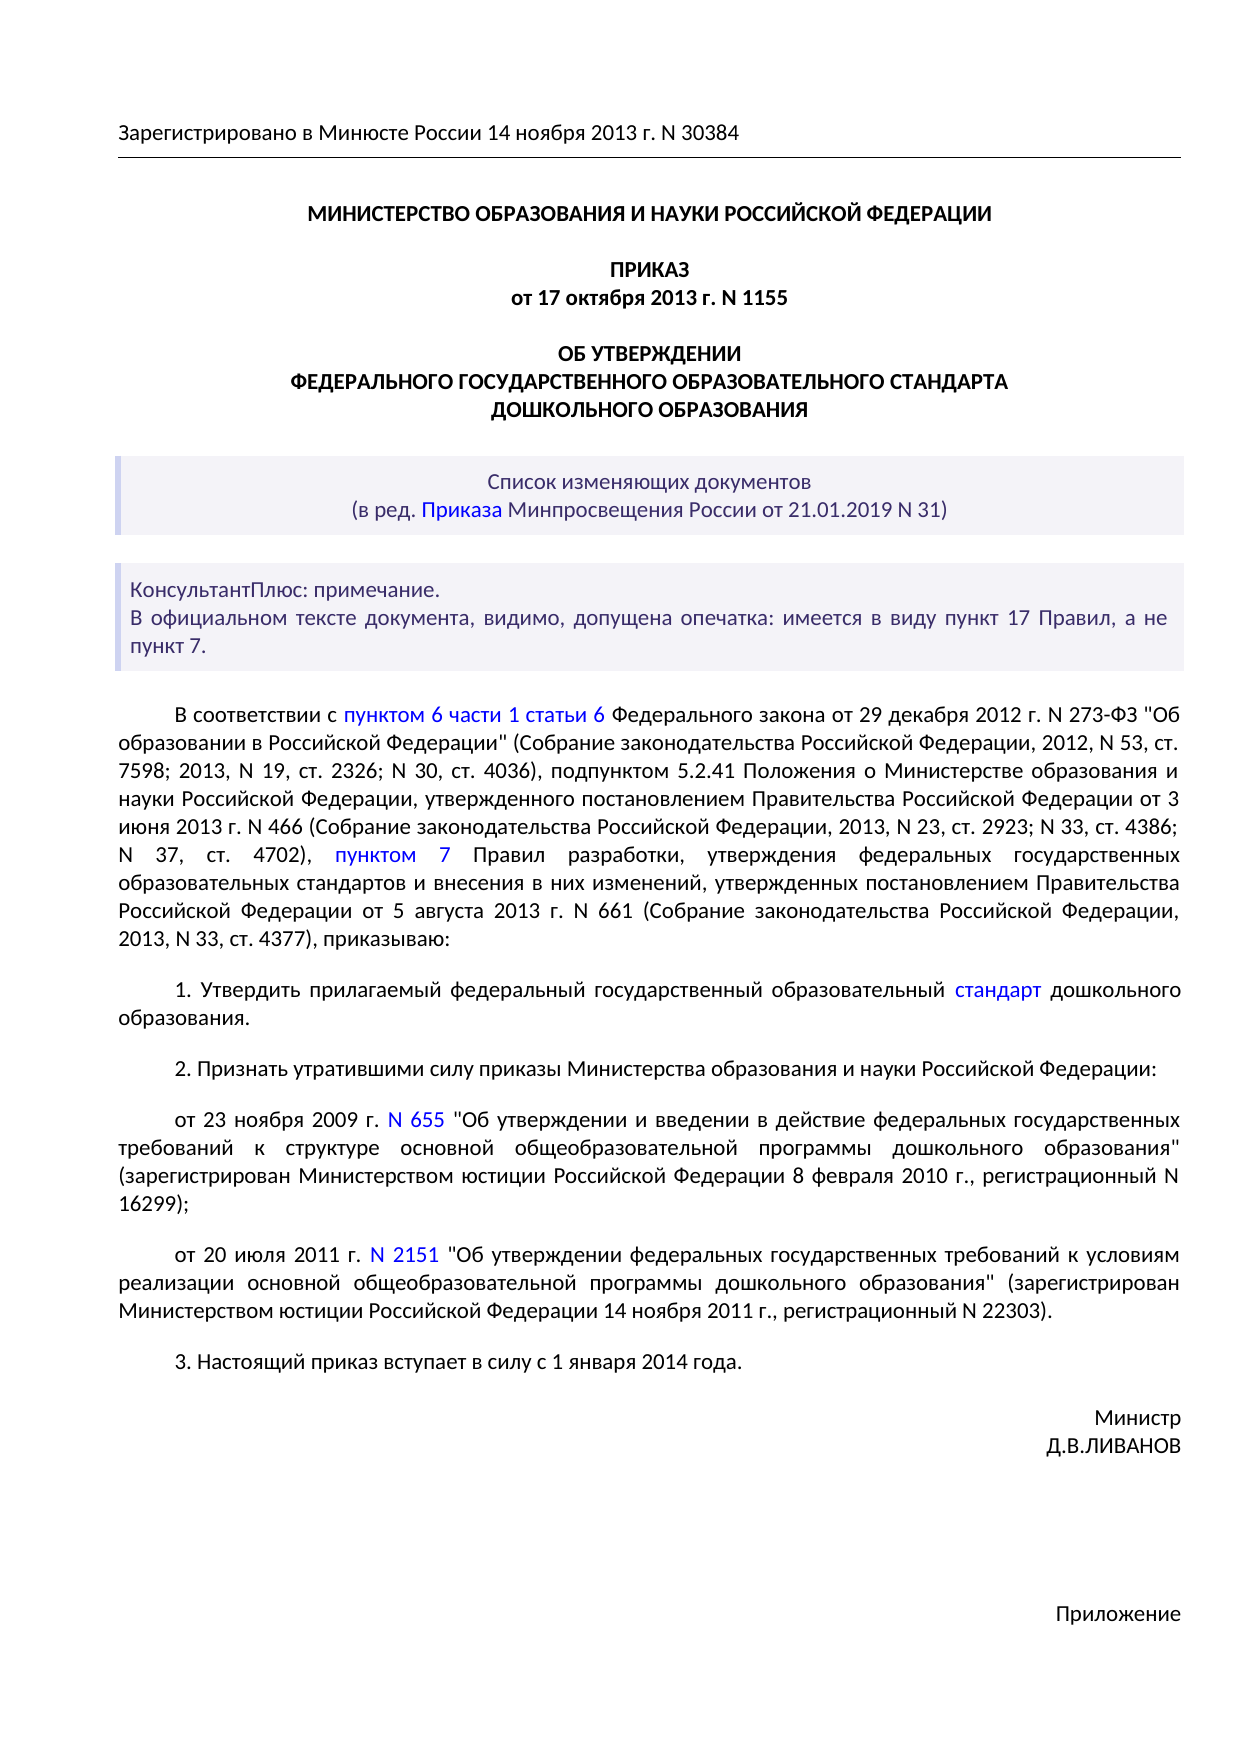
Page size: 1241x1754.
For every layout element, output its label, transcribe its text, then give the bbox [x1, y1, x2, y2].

text 1. Утвердить прилагаемый федеральный государственный образовательный стандарт дошкольного образования. [118, 975, 1181, 1031]
table_header КонсультантПлюс: примечание. В официальном тексте документа, видимо, допущена опечатка: имеется в виду пункт 17 Правил, а не пункт 7. [121, 563, 1178, 671]
text Приложение [118, 1599, 1181, 1627]
text Д.В.ЛИВАНОВ [118, 1431, 1181, 1459]
text Министр [118, 1403, 1181, 1431]
title от 17 октября 2013 г. N 1155 [118, 283, 1181, 311]
text 2. Признать утратившими силу приказы Министерства образования и науки Российской Федерации: [118, 1054, 1181, 1082]
title МИНИСТЕРСТВО ОБРАЗОВАНИЯ И НАУКИ РОССИЙСКОЙ ФЕДЕРАЦИИ [118, 199, 1181, 227]
title ФЕДЕРАЛЬНОГО ГОСУДАРСТВЕННОГО ОБРАЗОВАТЕЛЬНОГО СТАНДАРТА [118, 367, 1181, 395]
table_header Список изменяющих документов (в ред. Приказа Минпросвещения России от 21.01.2019 N 31) [121, 456, 1178, 535]
text 3. Настоящий приказ вступает в силу с 1 января 2014 года. [118, 1347, 1181, 1375]
title ОБ УТВЕРЖДЕНИИ [118, 339, 1181, 367]
text от 23 ноября 2009 г. N 655 "Об утверждении и введении в действие федеральных государственных требований к структуре основной общеобразовательной программы дошкольного образования" (зарегистрирован Министерством юстиции Российской Федерации 8 февраля 2010 г., регистрационный N 16299); [118, 1105, 1181, 1217]
text В соответствии с пунктом 6 части 1 статьи 6 Федерального закона от 29 декабря 2012 г. N 273-ФЗ "Об образовании в Российской Федерации" (Собрание законодательства Российской Федерации, 2012, N 53, ст. 7598; 2013, N 19, ст. 2326; N 30, ст. 4036), подпунктом 5.2.41 Положения о Министерстве образования и науки Российской Федерации, утвержденного постановлением Правительства Российской Федерации от 3 июня 2013 г. N 466 (Собрание законодательства Российской Федерации, 2013, N 23, ст. 2923; N 33, ст. 4386; N 37, ст. 4702), пунктом 7 Правил разработки, утверждения федеральных государственных образовательных стандартов и внесения в них изменений, утвержденных постановлением Правительства Российской Федерации от 5 августа 2013 г. N 661 (Собрание законодательства Российской Федерации, 2013, N 33, ст. 4377), приказываю: [118, 700, 1181, 952]
title ПРИКАЗ [118, 255, 1181, 283]
text Зарегистрировано в Минюсте России 14 ноября 2013 г. N 30384 [118, 118, 1181, 146]
text от 20 июля 2011 г. N 2151 "Об утверждении федеральных государственных требований к условиям реализации основной общеобразовательной программы дошкольного образования" (зарегистрирован Министерством юстиции Российской Федерации 14 ноября 2011 г., регистрационный N 22303). [118, 1240, 1181, 1324]
title ДОШКОЛЬНОГО ОБРАЗОВАНИЯ [118, 395, 1181, 423]
